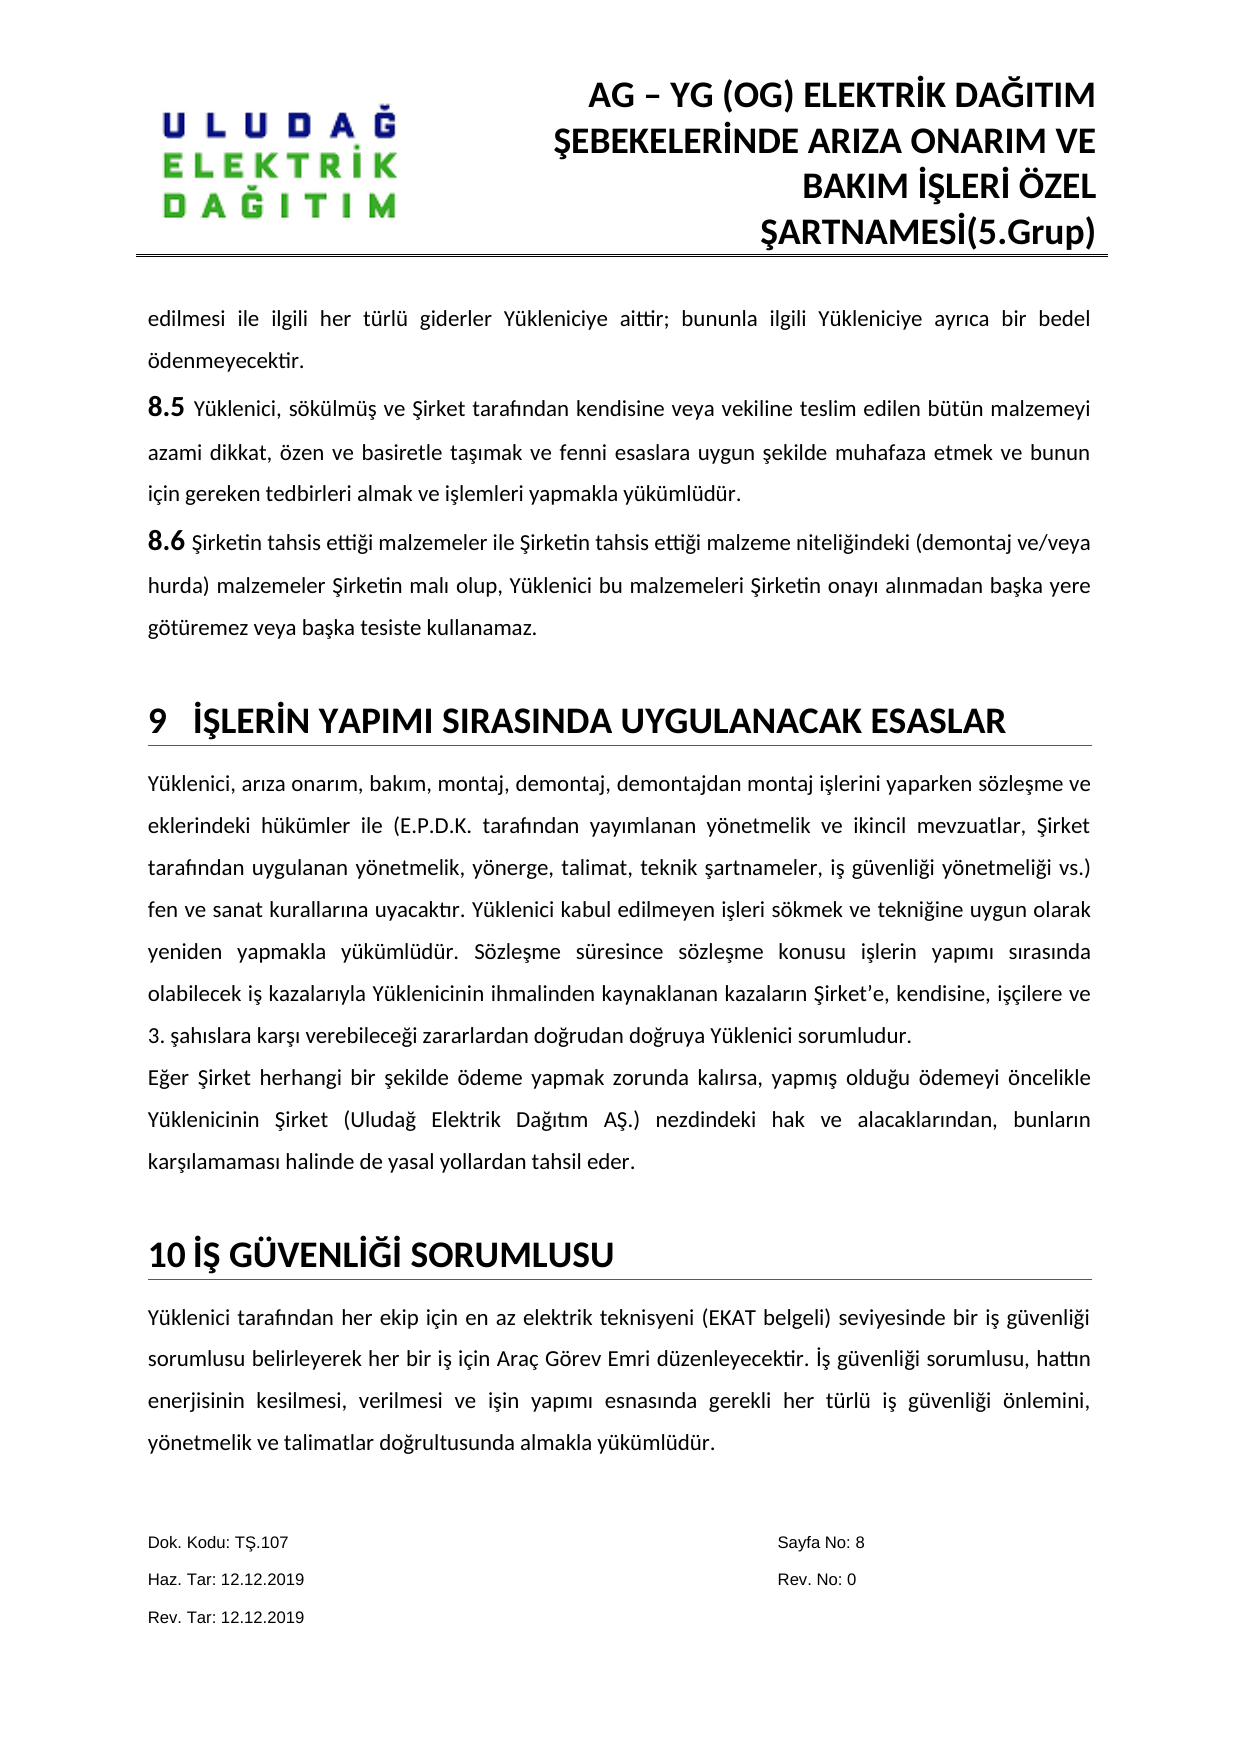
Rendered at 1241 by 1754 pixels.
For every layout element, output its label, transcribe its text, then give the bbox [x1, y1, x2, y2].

text 8.6 Şirketin tahsis ettiği malzemeler ile Şirketin tahsis ettiği malzeme niteliğindeki (demontaj ve/veya hurda) malzemeler Şirketin malı olup, Yüklenici bu malzemeleri Şirketin onayı alınmadan başka yere götüremez veya başka tesiste kullanamaz. [148, 522, 1092, 641]
text Yüklenici tarafından her ekip için en az elektrik teknisyeni (EKAT belgeli) seviyesinde bir iş güvenliği sorumlusu belirleyerek her bir iş için Araç Görev Emri düzenleyecektir. İş güvenliği sorumlusu, hattın enerjisinin kesilmesi, verilmesi ve işin yapımı esnasında gerekli her türlü iş güvenliği önlemini, yönetmelik ve talimatlar doğrultusunda almakla yükümlüdür. [148, 1303, 1092, 1457]
subtitle İŞLERİN YAPIMI SIRASINDA UYGULANACAK ESASLAR [148, 697, 1092, 745]
text Yüklenici, arıza onarım, bakım, montaj, demontaj, demontajdan montaj işlerini yaparken sözleşme ve eklerindeki hükümler ile (E.P.D.K. tarafından yayımlanan yönetmelik ve ikincil mevzuatlar, Şirket tarafından uygulanan yönetmelik, yönerge, talimat, teknik şartnameler, iş güvenliği yönetmeliği vs.) fen ve sanat kurallarına uyacaktır. Yüklenici kabul edilmeyen işleri sökmek ve tekniğine uygun olarak yeniden yapmakla yükümlüdür. Sözleşme süresince sözleşme konusu işlerin yapımı sırasında olabilecek iş kazalarıyla Yüklenicinin ihmalinden kaynaklanan kazaların Şirket’e, kendisine, işçilere ve 3. şahıslara karşı verebileceği zararlardan doğrudan doğruya Yüklenici sorumludur. [148, 769, 1092, 1049]
text 8.5 Yüklenici, sökülmüş ve Şirket tarafından kendisine veya vekiline teslim edilen bütün malzemeyi azami dikkat, özen ve basiretle taşımak ve fenni esaslara uygun şekilde muhafaza etmek ve bunun için gereken tedbirleri almak ve işlemleri yapmakla yükümlüdür. [148, 388, 1092, 508]
picture [147, 97, 415, 227]
text Eğer Şirket herhangi bir şekilde ödeme yapmak zorunda kalırsa, yapmış olduğu ödemeyi öncelikle Yüklenicinin Şirket (Uludağ Elektrik Dağıtım AŞ.) nezdindeki hak ve alacaklarından, bunların karşılamaması halinde de yasal yollardan tahsil eder. [148, 1063, 1092, 1175]
subtitle İŞ GÜVENLİĞİ SORUMLUSU [148, 1231, 1092, 1279]
